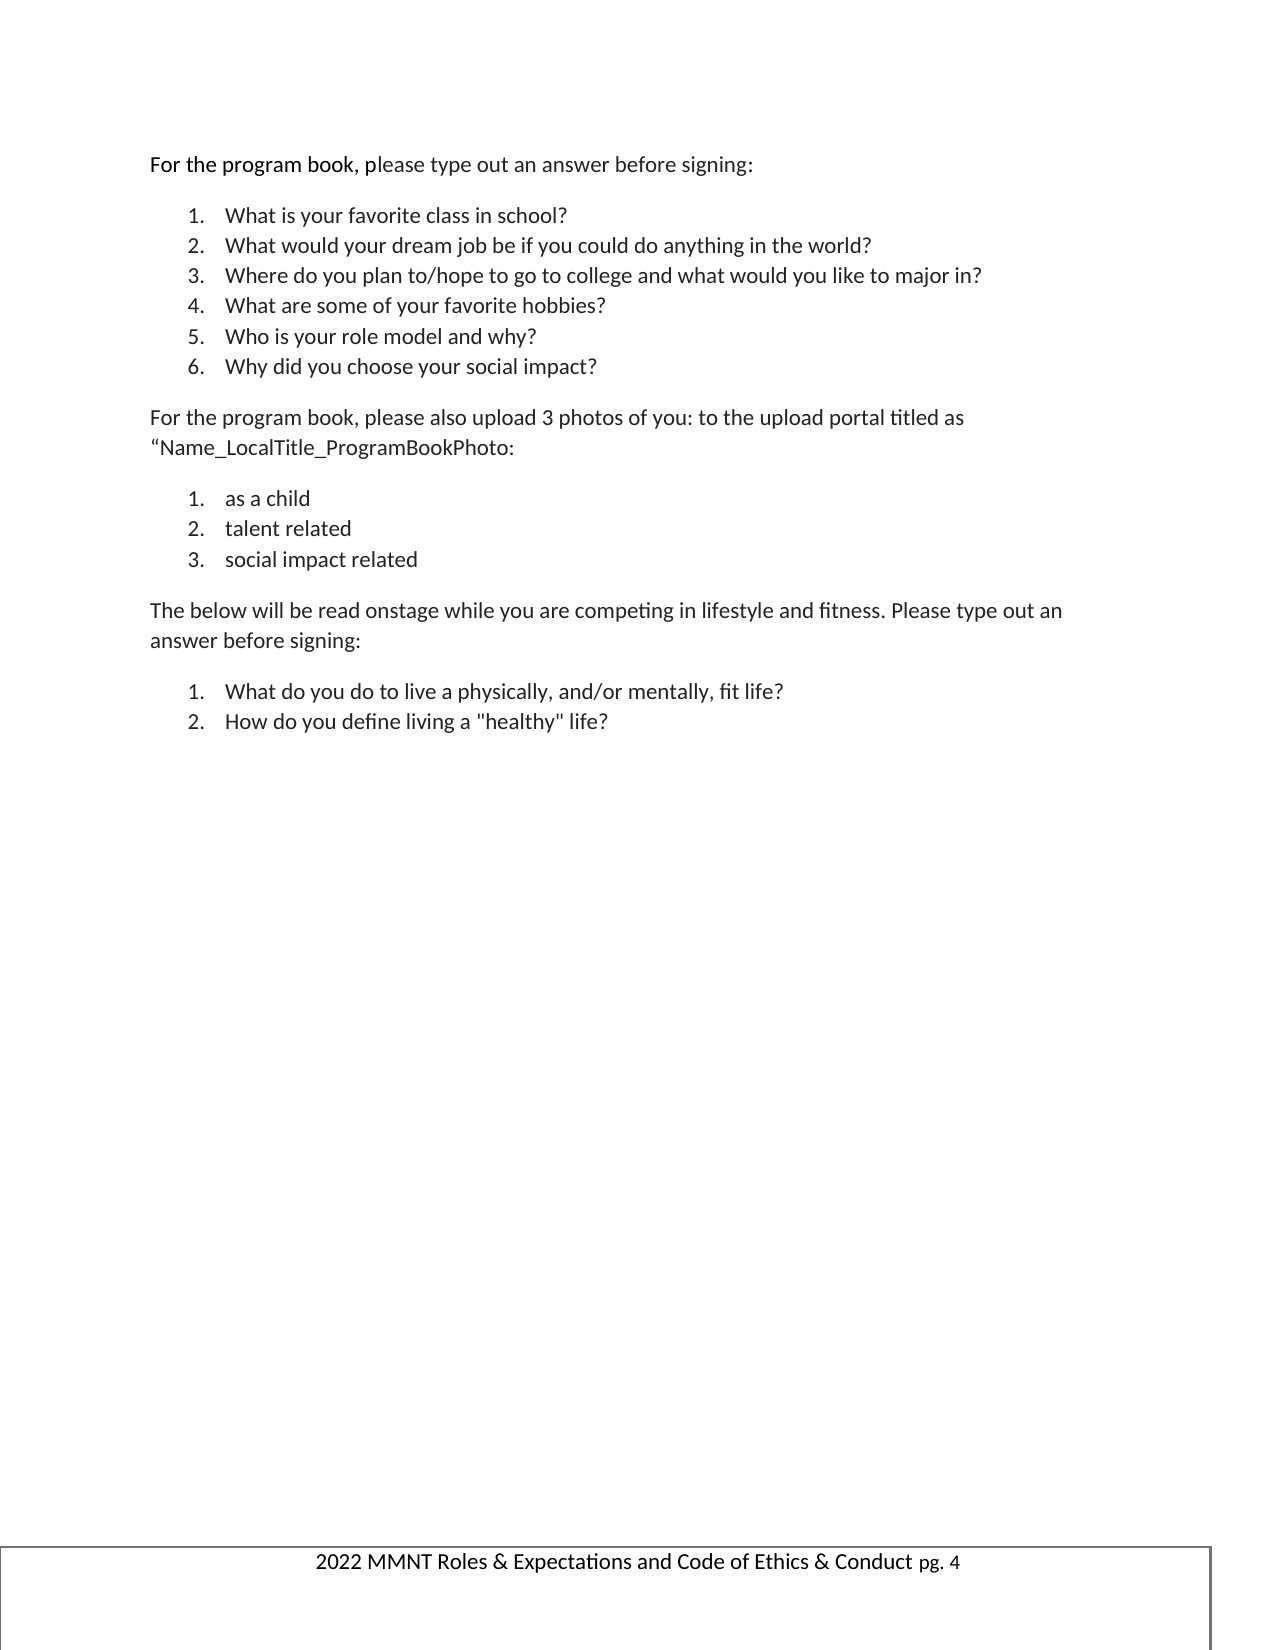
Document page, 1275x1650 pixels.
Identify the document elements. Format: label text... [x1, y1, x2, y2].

list What are some of your favorite hobbies? [187, 292, 1125, 320]
text The below will be read onstage while you are competing in lifestyle and fitness. Please type out an answer before signing: [150, 596, 1125, 654]
list Why did you choose your social impact? [187, 352, 1125, 380]
list Who is your role model and why? [187, 322, 1125, 350]
list as a child [187, 484, 1125, 512]
list How do you define living a "healthy" life? [187, 707, 1125, 735]
list What would your dream job be if you could do anything in the world? [187, 231, 1125, 259]
list social impact related [187, 545, 1125, 573]
list Where do you plan to/hope to go to college and what would you like to major in? [187, 261, 1125, 289]
text For the program book, please also upload 3 photos of you: to the upload portal titled as “Name_LocalTitle_ProgramBookPhoto: [150, 403, 1125, 461]
list talent related [187, 514, 1125, 543]
text For the program book, please type out an answer before signing: [150, 150, 1125, 178]
list What is your favorite class in school? [187, 201, 1125, 229]
list What do you do to live a physically, and/or mentally, fit life? [187, 677, 1125, 705]
